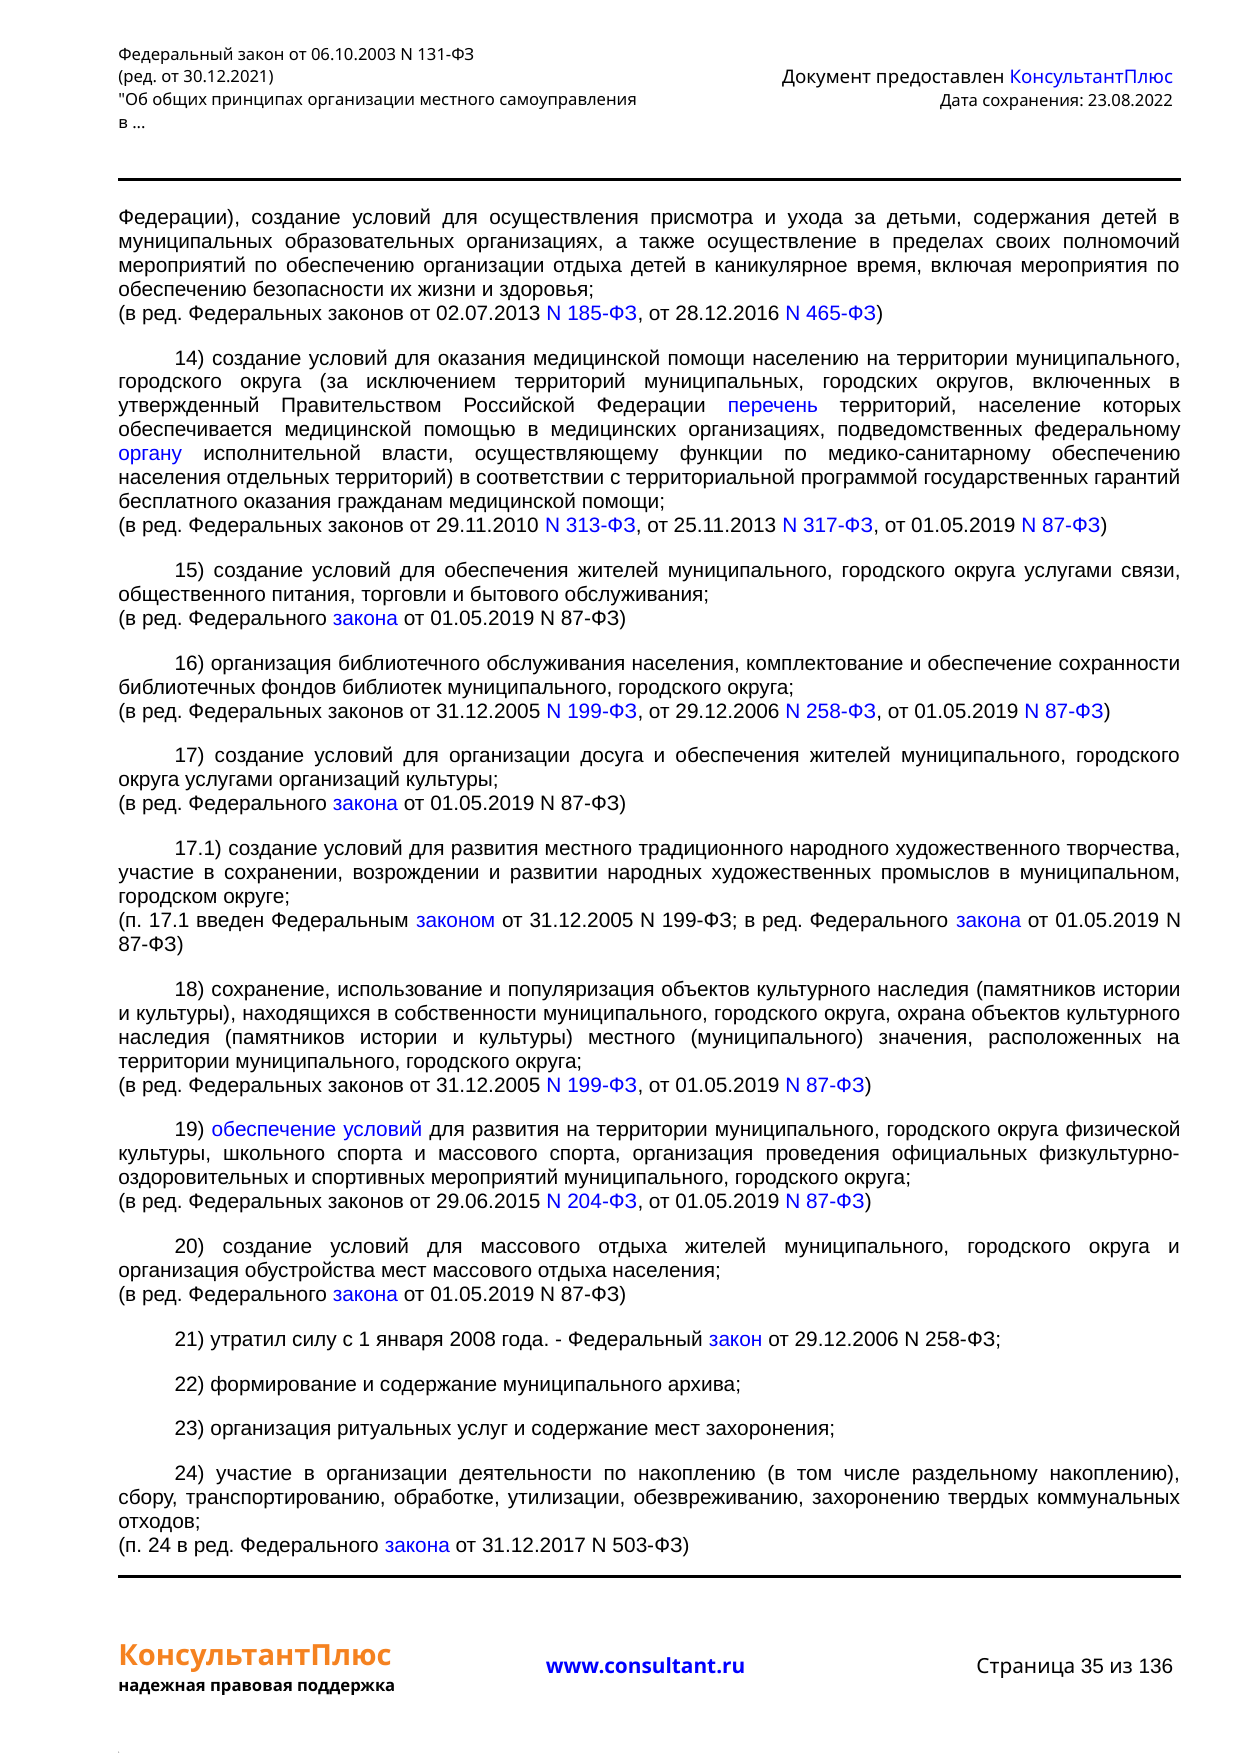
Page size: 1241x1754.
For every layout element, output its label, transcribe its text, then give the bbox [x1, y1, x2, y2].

text 14) создание условий для оказания медицинской помощи населению на территории муниципального, городского округа (за исключением территорий муниципальных, городских округов, включенных в утвержденный Правительством Российской Федерации перечень территорий, население которых обеспечивается медицинской помощью в медицинских организациях, подведомственных федеральному органу исполнительной власти, осуществляющему функции по медико-санитарному обеспечению населения отдельных территорий) в соответствии с территориальной программой государственных гарантий бесплатного оказания гражданам медицинской помощи; [118, 345, 1181, 513]
text (в ред. Федерального закона от 01.05.2019 N 87-ФЗ) [118, 1282, 1181, 1306]
text 19) обеспечение условий для развития на территории муниципального, городского округа физической культуры, школьного спорта и массового спорта, организация проведения официальных физкультурно-оздоровительных и спортивных мероприятий муниципального, городского округа; [118, 1117, 1181, 1189]
text (п. 17.1 введен Федеральным законом от 31.12.2005 N 199-ФЗ; в ред. Федерального закона от 01.05.2019 N 87-ФЗ) [118, 908, 1181, 956]
text (в ред. Федеральных законов от 29.11.2010 N 313-ФЗ, от 25.11.2013 N 317-ФЗ, от 01.05.2019 N 87-ФЗ) [118, 513, 1181, 537]
text 18) сохранение, использование и популяризация объектов культурного наследия (памятников истории и культуры), находящихся в собственности муниципального, городского округа, охрана объектов культурного наследия (памятников истории и культуры) местного (муниципального) значения, расположенных на территории муниципального, городского округа; [118, 977, 1181, 1072]
text (в ред. Федеральных законов от 29.06.2015 N 204-ФЗ, от 01.05.2019 N 87-ФЗ) [118, 1189, 1181, 1213]
text (в ред. Федеральных законов от 02.07.2013 N 185-ФЗ, от 28.12.2016 N 465-ФЗ) [118, 301, 1181, 324]
text 17) создание условий для организации досуга и обеспечения жителей муниципального, городского округа услугами организаций культуры; [118, 743, 1181, 791]
text 24) участие в организации деятельности по накоплению (в том числе раздельному накоплению), сбору, транспортированию, обработке, утилизации, обезвреживанию, захоронению твердых коммунальных отходов; [118, 1461, 1181, 1533]
text 22) формирование и содержание муниципального архива; [118, 1371, 1181, 1395]
text (в ред. Федерального закона от 01.05.2019 N 87-ФЗ) [118, 606, 1181, 630]
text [118, 205, 1181, 301]
text 16) организация библиотечного обслуживания населения, комплектование и обеспечение сохранности библиотечных фондов библиотек муниципального, городского округа; [118, 651, 1181, 698]
text 20) создание условий для массового отдыха жителей муниципального, городского округа и организация обустройства мест массового отдыха населения; [118, 1234, 1181, 1282]
text 15) создание условий для обеспечения жителей муниципального, городского округа услугами связи, общественного питания, торговли и бытового обслуживания; [118, 558, 1181, 606]
text 17.1) создание условий для развития местного традиционного народного художественного творчества, участие в сохранении, возрождении и развитии народных художественных промыслов в муниципальном, городском округе; [118, 836, 1181, 908]
text (в ред. Федеральных законов от 31.12.2005 N 199-ФЗ, от 01.05.2019 N 87-ФЗ) [118, 1072, 1181, 1096]
text 21) утратил силу с 1 января 2008 года. - Федеральный закон от 29.12.2006 N 258-ФЗ; [118, 1327, 1181, 1351]
text 23) организация ритуальных услуг и содержание мест захоронения; [118, 1416, 1181, 1440]
text (п. 24 в ред. Федерального закона от 31.12.2017 N 503-ФЗ) [118, 1533, 1181, 1557]
text (в ред. Федеральных законов от 31.12.2005 N 199-ФЗ, от 29.12.2006 N 258-ФЗ, от 01.05.2019 N 87-ФЗ) [118, 698, 1181, 722]
text (в ред. Федерального закона от 01.05.2019 N 87-ФЗ) [118, 791, 1181, 815]
